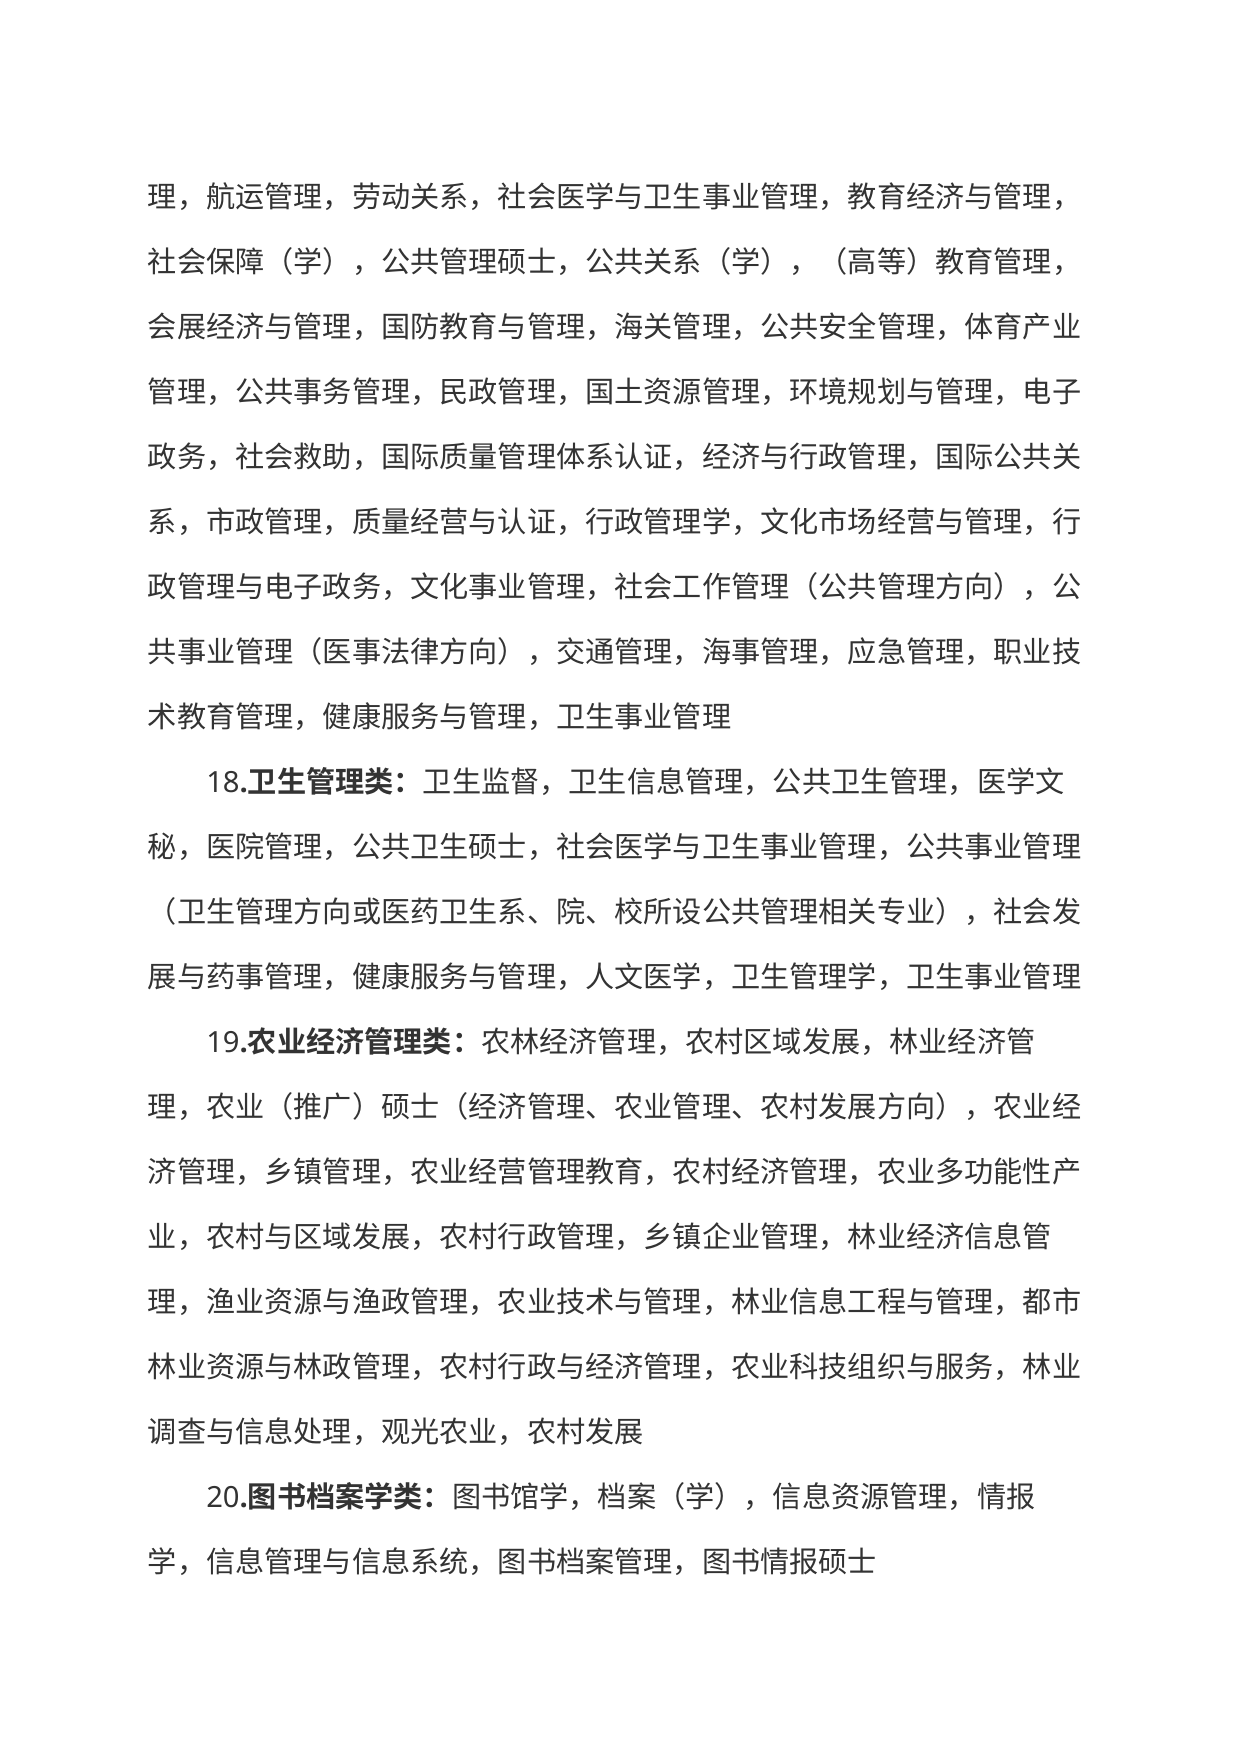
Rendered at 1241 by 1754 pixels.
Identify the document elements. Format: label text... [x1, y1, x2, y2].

text 19.农业经济管理类：农林经济管理，农村区域发展，林业经济管理，农业（推广）硕士（经济管理、农业管理、农村发展方向），农业经济管理，乡镇管理，农业经营管理教育，农村经济管理，农业多功能性产业，农村与区域发展，农村行政管理，乡镇企业管理，林业经济信息管理，渔业资源与渔政管理，农业技术与管理，林业信息工程与管理，都市林业资源与林政管理，农村行政与经济管理，农业科技组织与服务，林业调查与信息处理，观光农业，农村发展 [148, 1007, 1093, 1462]
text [148, 162, 1093, 747]
text 20.图书档案学类：图书馆学，档案（学），信息资源管理，情报学，信息管理与信息系统，图书档案管理，图书情报硕士 [148, 1462, 1093, 1592]
text 18.卫生管理类：卫生监督，卫生信息管理，公共卫生管理，医学文秘，医院管理，公共卫生硕士，社会医学与卫生事业管理，公共事业管理（卫生管理方向或医药卫生系、院、校所设公共管理相关专业），社会发展与药事管理，健康服务与管理，人文医学，卫生管理学，卫生事业管理 [148, 747, 1093, 1007]
